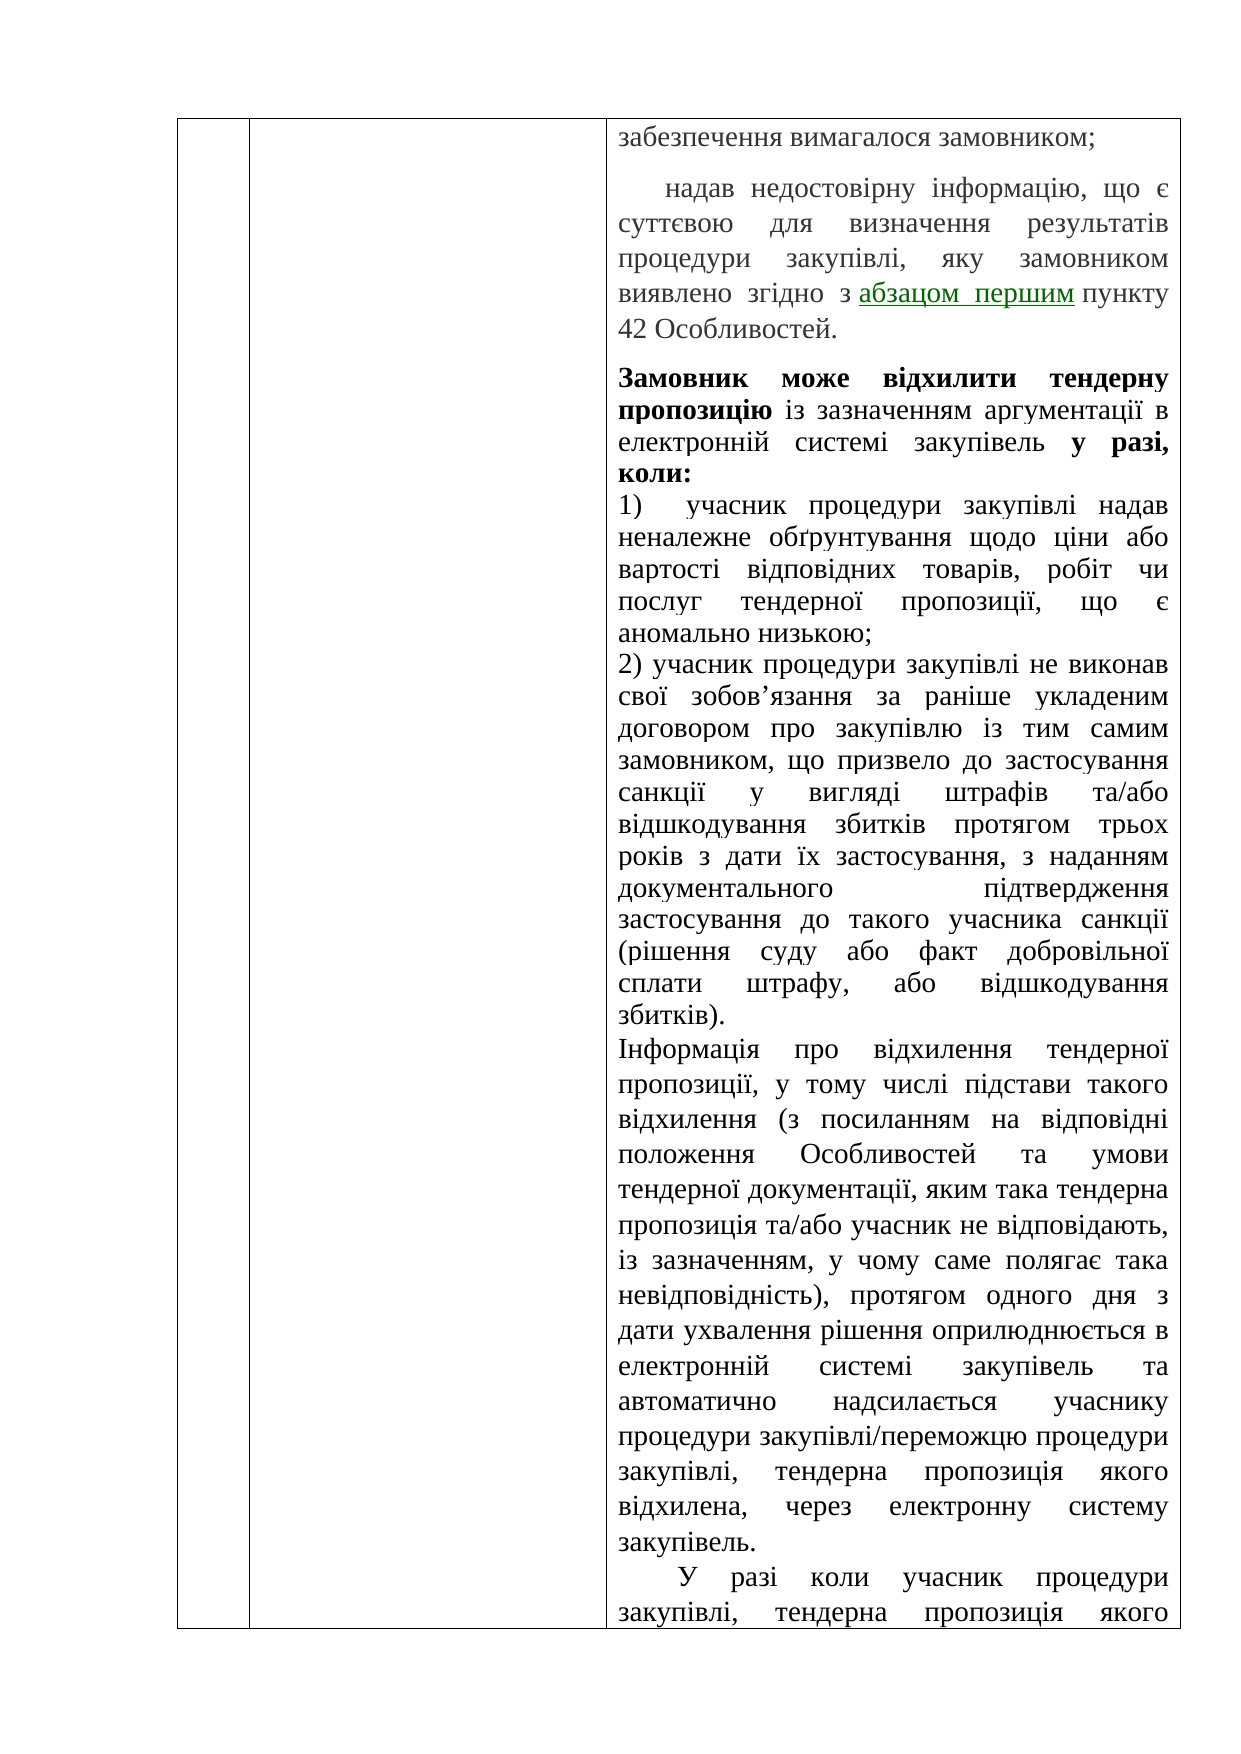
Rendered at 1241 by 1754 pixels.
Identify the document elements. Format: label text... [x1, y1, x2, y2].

table_cell 4 [178, 119, 249, 1628]
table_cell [607, 119, 1180, 1628]
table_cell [250, 119, 606, 1628]
